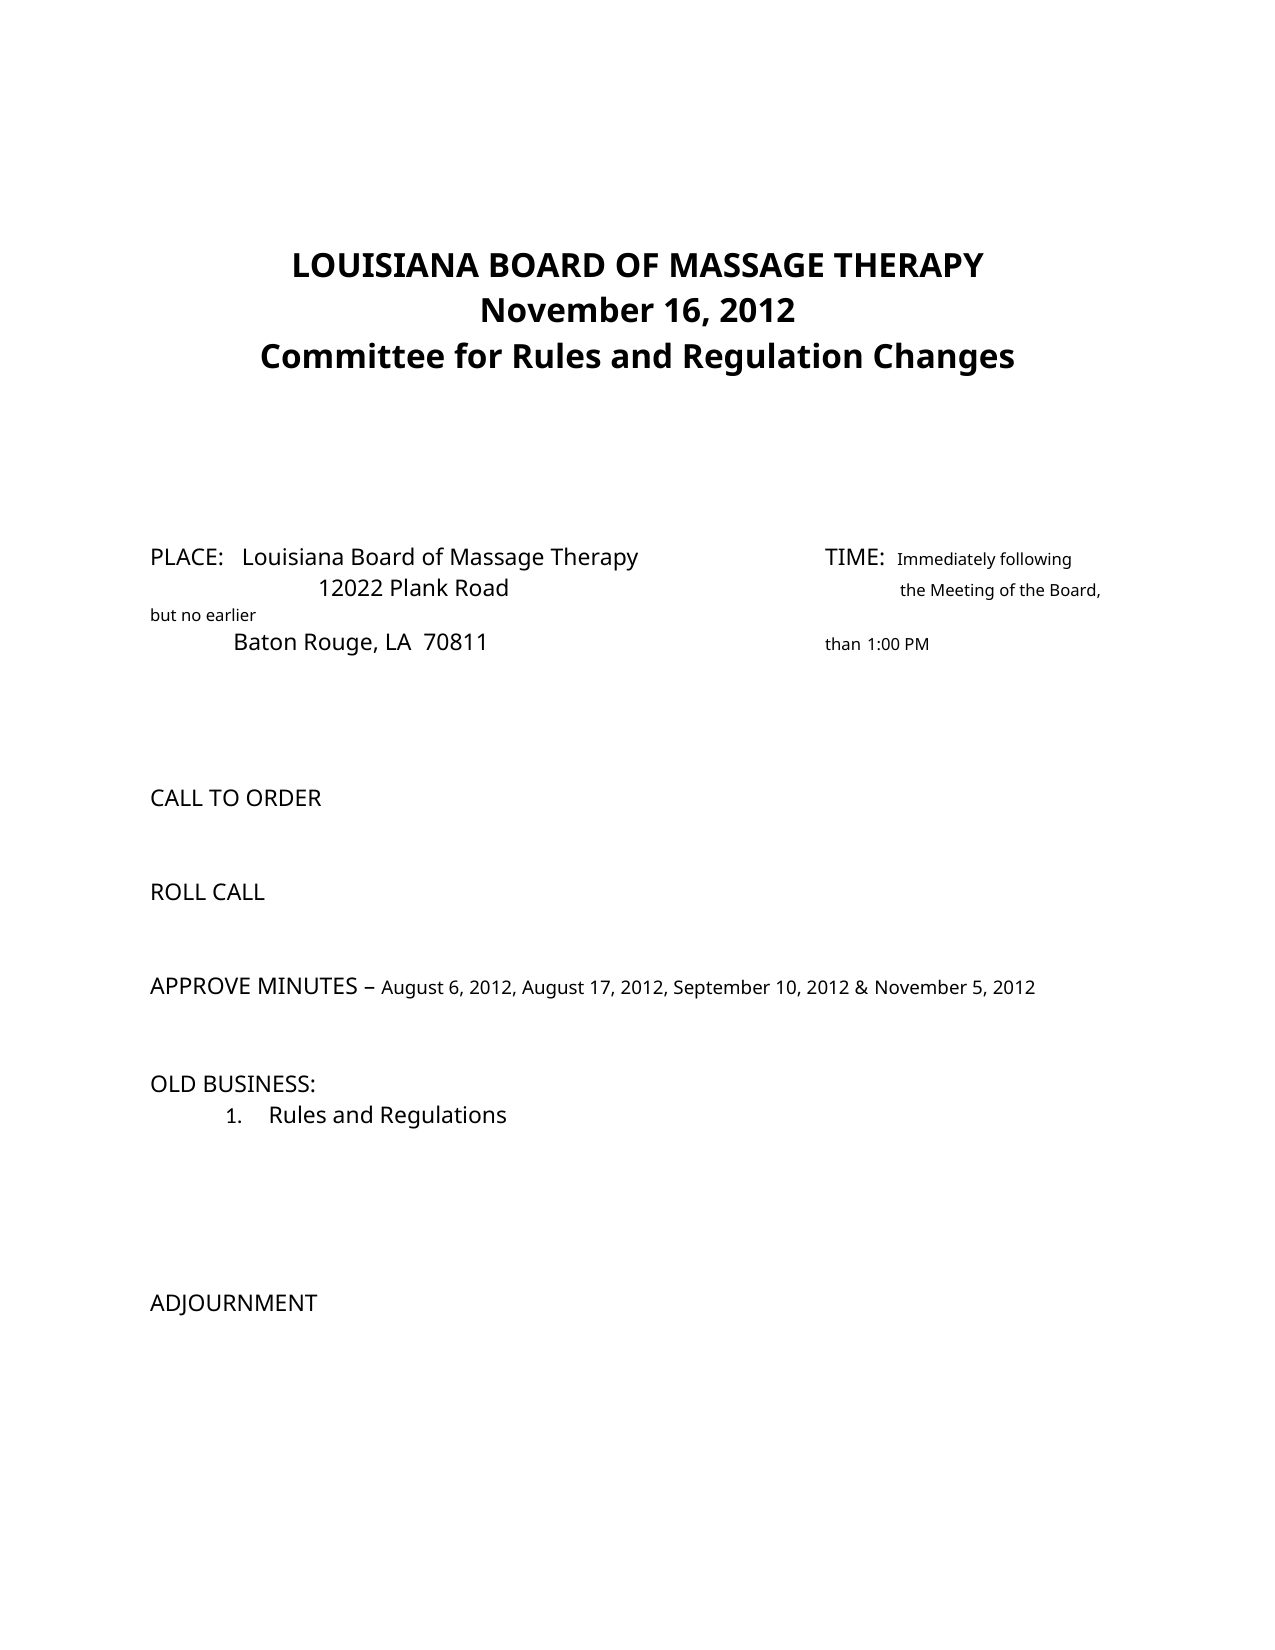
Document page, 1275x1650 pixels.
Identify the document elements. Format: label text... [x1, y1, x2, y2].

text ROLL CALL [150, 876, 1125, 907]
text ADJOURNMENT [150, 1287, 1125, 1318]
text Committee for Rules and Regulation Changes [150, 332, 1125, 378]
list Rules and Regulations [225, 1099, 1125, 1130]
text November 16, 2012 [150, 287, 1125, 332]
text CALL TO ORDER [150, 782, 1125, 813]
text PLACE: Louisiana Board of Massage Therapy TIME: Immediately following 12022 Plank Road the Meeting of the Board, but no earlier [150, 541, 1125, 626]
text Baton Rouge, LA 70811 than 1:00 PM [150, 626, 1125, 657]
text APPROVE MINUTES – August 6, 2012, August 17, 2012, September 10, 2012 & November 5, 2012 [150, 970, 1125, 1001]
text OLD BUSINESS: [150, 1068, 1125, 1099]
text LOUISIANA BOARD OF MASSAGE THERAPY [150, 242, 1125, 287]
